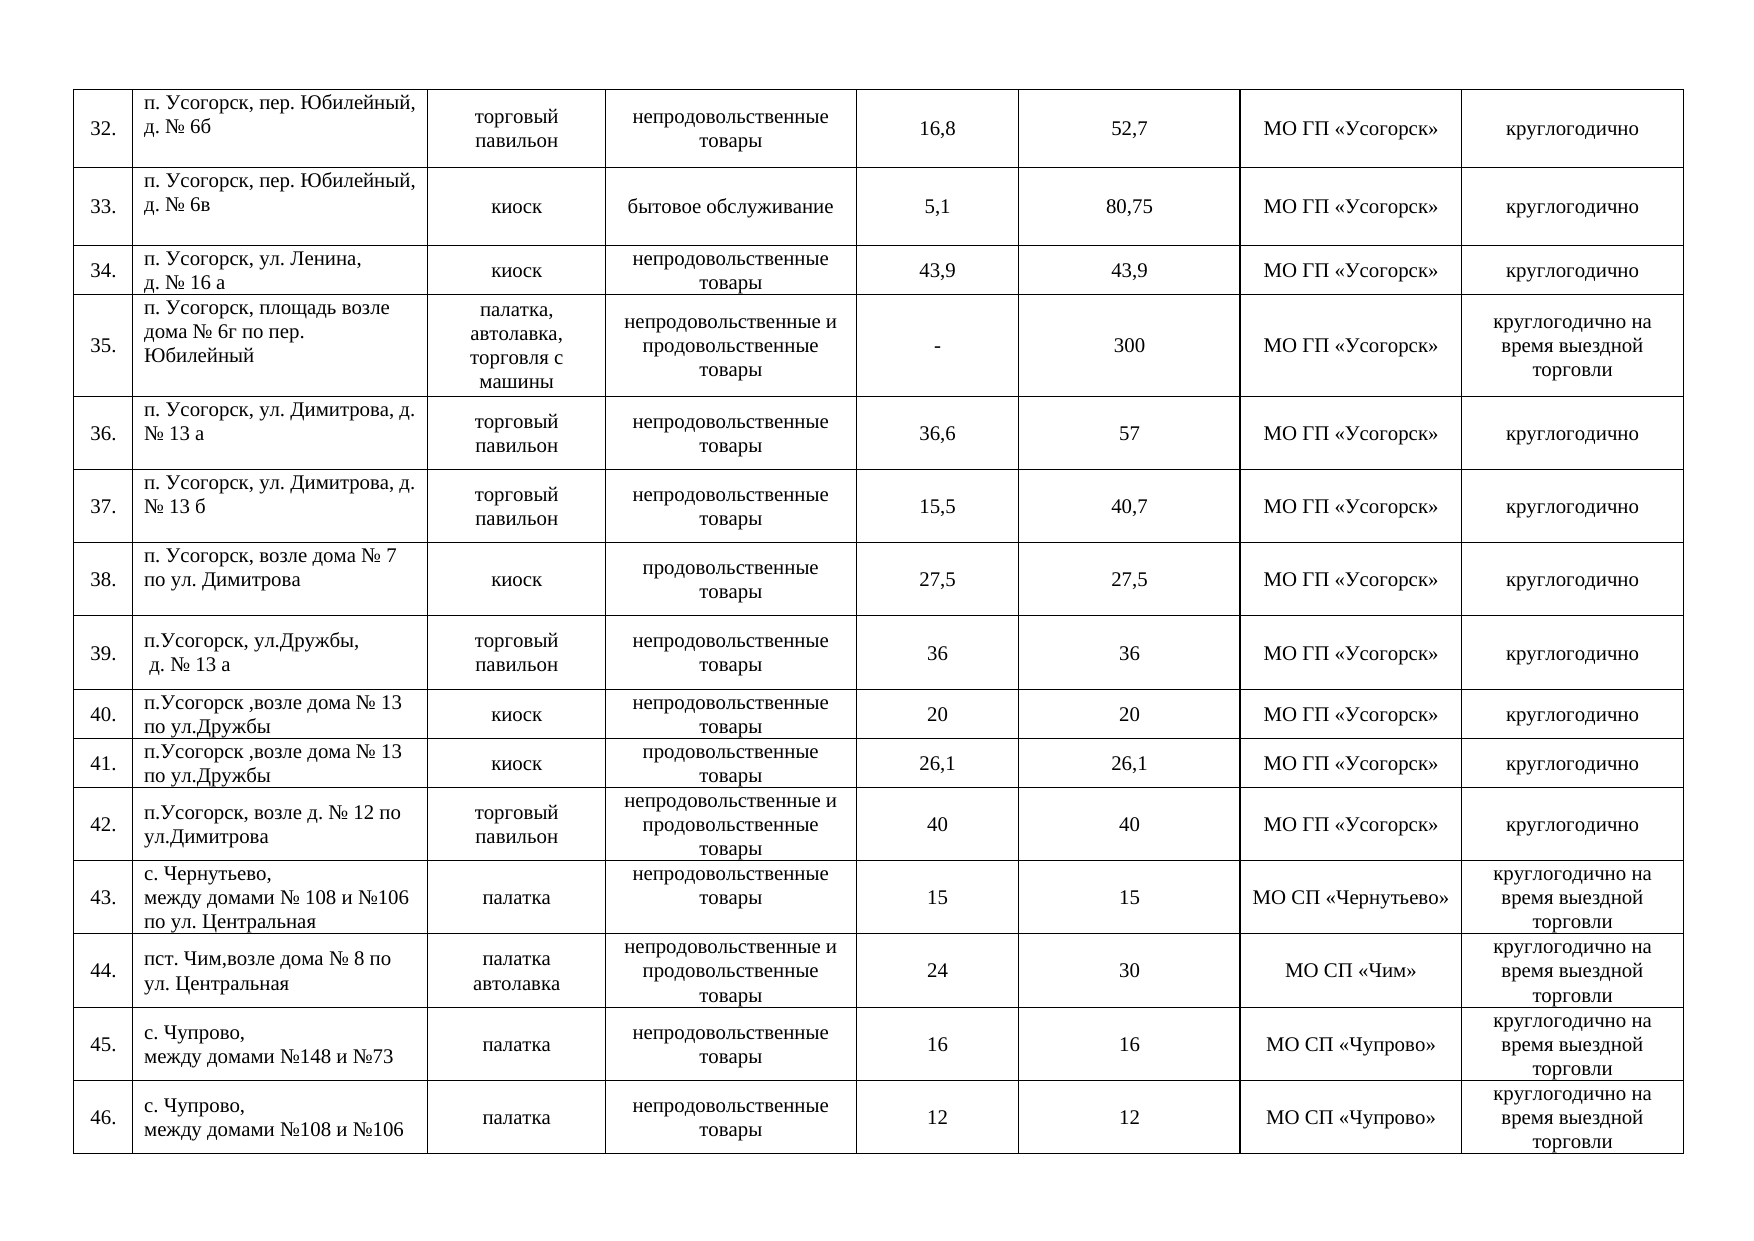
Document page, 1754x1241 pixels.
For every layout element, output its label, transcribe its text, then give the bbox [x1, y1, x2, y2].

table_cell 15 [857, 861, 1018, 933]
table_cell 16 [1019, 1008, 1239, 1080]
table_cell палатка, автолавка, торговля с машины [428, 295, 605, 396]
table_cell 26,1 [1019, 739, 1239, 787]
table_cell палатка [428, 861, 605, 933]
table_cell круглогодично [1462, 788, 1683, 860]
table_cell круглогодично [1462, 690, 1683, 738]
table_cell 36,6 [857, 397, 1018, 469]
table_cell п. Усогорск, ул. Димитрова, д. № 13 а [133, 397, 427, 469]
table_cell МО СП «Чим» [1241, 934, 1461, 1007]
table_cell киоск [428, 543, 605, 615]
table_cell непродовольственные и продовольственные товары [606, 788, 856, 860]
table_cell МО ГП «Усогорск» [1241, 616, 1461, 688]
table_cell 20 [857, 690, 1018, 738]
table_cell круглогодично [1462, 543, 1683, 615]
table_cell 35. [74, 295, 132, 396]
table_cell непродовольственные товары [606, 1081, 856, 1153]
table_cell 300 [1019, 295, 1239, 396]
table_cell продовольственные товары [606, 543, 856, 615]
table_cell непродовольственные товары [606, 616, 856, 688]
table_cell круглогодично [1462, 246, 1683, 294]
table_cell 36 [857, 616, 1018, 688]
table_cell 24 [857, 934, 1018, 1007]
table_cell круглогодично на время выездной торговли [1462, 295, 1683, 396]
table_cell 43. [74, 861, 132, 933]
table_cell 12 [1019, 1081, 1239, 1153]
table_cell киоск [428, 739, 605, 787]
table_cell 33. [74, 168, 132, 244]
table_cell палатка автолавка [428, 934, 605, 1007]
table_cell - [857, 295, 1018, 396]
table_cell непродовольственные товары [606, 861, 856, 933]
table_cell п. Усогорск, ул. Ленина, д. № 16 а [133, 246, 427, 294]
table_cell круглогодично [1462, 90, 1683, 167]
table_cell МО ГП «Усогорск» [1241, 397, 1461, 469]
table_cell непродовольственные товары [606, 690, 856, 738]
table_cell круглогодично на время выездной торговли [1462, 1081, 1683, 1153]
table_cell бытовое обслуживание [606, 168, 856, 244]
table_cell непродовольственные товары [606, 1008, 856, 1080]
table_cell п.Усогорск ,возле дома № 13 по ул.Дружбы [133, 739, 427, 787]
table_cell 15 [1019, 861, 1239, 933]
table_cell 5,1 [857, 168, 1018, 244]
table_cell круглогодично [1462, 470, 1683, 542]
table_cell п. Усогорск, площадь возле дома № 6г по пер. Юбилейный [133, 295, 427, 396]
table_cell 41. [74, 739, 132, 787]
table_cell МО ГП «Усогорск» [1241, 295, 1461, 396]
table_cell 26,1 [857, 739, 1018, 787]
table_cell 43,9 [1019, 246, 1239, 294]
table_cell торговый павильон [428, 616, 605, 688]
table_cell 12 [857, 1081, 1018, 1153]
table_cell 20 [1019, 690, 1239, 738]
table_cell п. Усогорск, возле дома № 7 по ул. Димитрова [133, 543, 427, 615]
table_cell 45. [74, 1008, 132, 1080]
table_cell МО ГП «Усогорск» [1241, 90, 1461, 167]
table_cell круглогодично [1462, 397, 1683, 469]
table_cell киоск [428, 168, 605, 244]
table_cell круглогодично на время выездной торговли [1462, 1008, 1683, 1080]
table_cell 38. [74, 543, 132, 615]
table_cell 40. [74, 690, 132, 738]
table_cell непродовольственные товары [606, 397, 856, 469]
table_cell 80,75 [1019, 168, 1239, 244]
table_cell торговый павильон [428, 788, 605, 860]
table_cell МО СП «Чупрово» [1241, 1008, 1461, 1080]
table_cell МО ГП «Усогорск» [1241, 739, 1461, 787]
table_cell торговый павильон [428, 470, 605, 542]
table_cell п. Усогорск, пер. Юбилейный, д. № 6б [133, 90, 427, 167]
table_cell п. Усогорск, ул. Димитрова, д. № 13 б [133, 470, 427, 542]
table_cell непродовольственные товары [606, 246, 856, 294]
table_cell 39. [74, 616, 132, 688]
table_cell киоск [428, 246, 605, 294]
table_cell 52,7 [1019, 90, 1239, 167]
table_cell 27,5 [857, 543, 1018, 615]
table_cell МО ГП «Усогорск» [1241, 788, 1461, 860]
table_cell 46. [74, 1081, 132, 1153]
table_cell торговый павильон [428, 90, 605, 167]
table_cell МО СП «Чернутьево» [1241, 861, 1461, 933]
table_cell круглогодично [1462, 168, 1683, 244]
table_cell палатка [428, 1008, 605, 1080]
table_cell непродовольственные и продовольственные товары [606, 934, 856, 1007]
table_cell с. Чупрово, между домами №108 и №106 [133, 1081, 427, 1153]
table_cell МО ГП «Усогорск» [1241, 246, 1461, 294]
table_cell п.Усогорск ,возле дома № 13 по ул.Дружбы [133, 690, 427, 738]
table_cell торговый павильон [428, 397, 605, 469]
table_cell МО ГП «Усогорск» [1241, 470, 1461, 542]
table_cell п.Усогорск, ул.Дружбы, д. № 13 а [133, 616, 427, 688]
table_cell 40,7 [1019, 470, 1239, 542]
table_cell 36 [1019, 616, 1239, 688]
table_cell круглогодично [1462, 616, 1683, 688]
table_cell 43,9 [857, 246, 1018, 294]
table_cell пст. Чим,возле дома № 8 по ул. Центральная [133, 934, 427, 1007]
table_cell МО ГП «Усогорск» [1241, 690, 1461, 738]
table_cell продовольственные товары [606, 739, 856, 787]
table_cell 16 [857, 1008, 1018, 1080]
table_cell 40 [857, 788, 1018, 860]
table_cell 16,8 [857, 90, 1018, 167]
table_cell 34. [74, 246, 132, 294]
table_cell круглогодично [1462, 739, 1683, 787]
table_cell п. Усогорск, пер. Юбилейный, д. № 6в [133, 168, 427, 244]
table_cell непродовольственные товары [606, 470, 856, 542]
table_cell 32. [74, 90, 132, 167]
table_cell 36. [74, 397, 132, 469]
table_cell круглогодично на время выездной торговли [1462, 934, 1683, 1007]
table_cell 44. [74, 934, 132, 1007]
table_cell с. Чупрово, между домами №148 и №73 [133, 1008, 427, 1080]
table_cell 57 [1019, 397, 1239, 469]
table_cell МО ГП «Усогорск» [1241, 543, 1461, 615]
table_cell п.Усогорск, возле д. № 12 по ул.Димитрова [133, 788, 427, 860]
table_cell палатка [428, 1081, 605, 1153]
table_cell 27,5 [1019, 543, 1239, 615]
table_cell МО СП «Чупрово» [1241, 1081, 1461, 1153]
table_cell киоск [428, 690, 605, 738]
table_cell 40 [1019, 788, 1239, 860]
table_cell с. Чернутьево, между домами № 108 и №106 по ул. Центральная [133, 861, 427, 933]
table_cell МО ГП «Усогорск» [1241, 168, 1461, 244]
table_cell 37. [74, 470, 132, 542]
table_cell 42. [74, 788, 132, 860]
table_cell непродовольственные товары [606, 90, 856, 167]
table_cell 30 [1019, 934, 1239, 1007]
table_cell 15,5 [857, 470, 1018, 542]
table_cell круглогодично на время выездной торговли [1462, 861, 1683, 933]
table_cell непродовольственные и продовольственные товары [606, 295, 856, 396]
